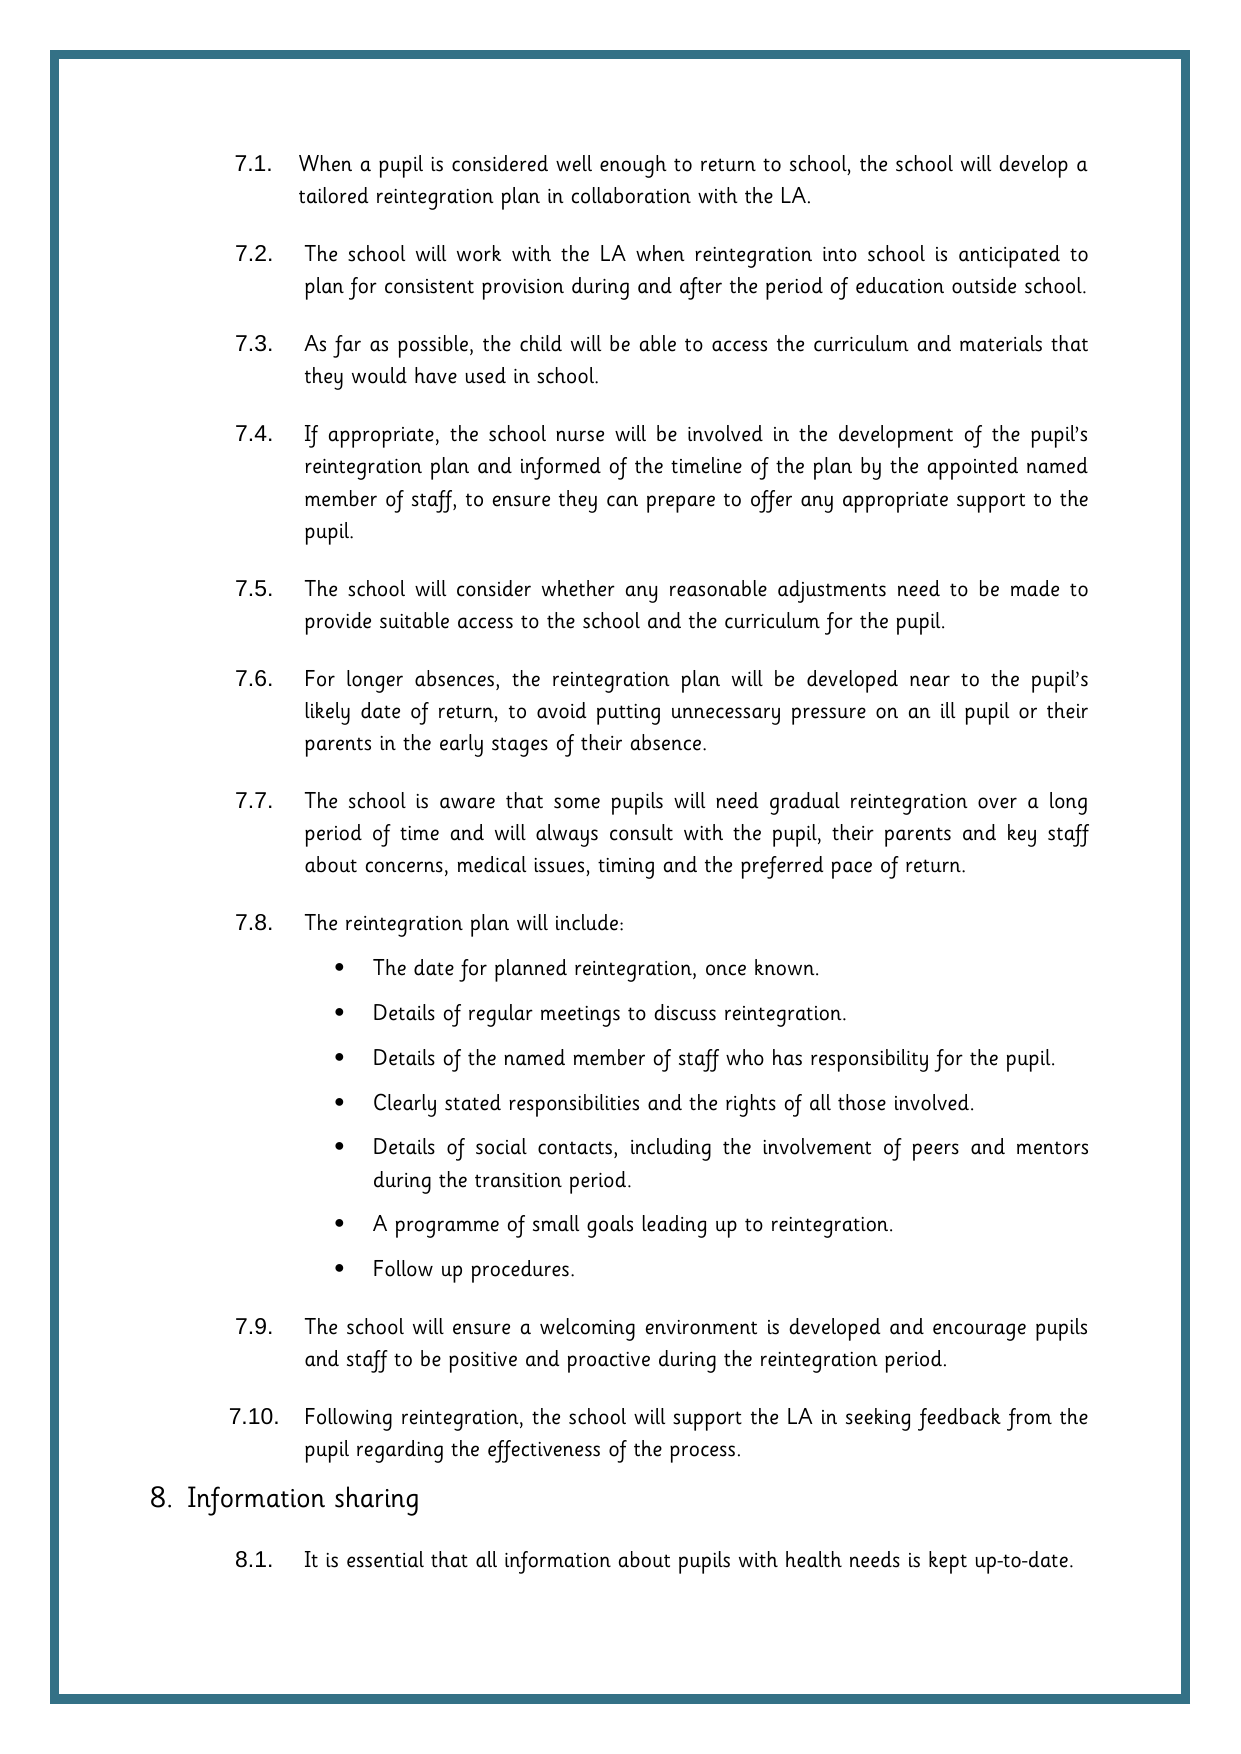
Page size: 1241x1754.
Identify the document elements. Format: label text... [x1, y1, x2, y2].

text Details of social contacts, including the involvement of peers and mentors during the transition period. [335, 1134, 1090, 1194]
text The school will work with the LA when reintegration into school is anticipated to plan for consistent provision during and after the period of education outside school. [254, 240, 1090, 301]
text The school will consider whether any reasonable adjustments need to be made to provide suitable access to the school and the curriculum for the pupil. [254, 574, 1090, 635]
text A programme of small goals leading up to reintegration. [335, 1211, 1090, 1239]
text Details of the named member of staff who has responsibility for the pupil. [335, 1044, 1090, 1072]
text The school will ensure a welcoming environment is developed and encourage pupils and staff to be positive and proactive during the reintegration period. [254, 1313, 1090, 1374]
text Following reintegration, the school will support the LA in seeking feedback from the pupil regarding the effectiveness of the process. [254, 1403, 1090, 1464]
text The date for planned reintegration, once known. [335, 954, 1090, 983]
text As far as possible, the child will be able to access the curriculum and materials that they would have used in school. [254, 330, 1090, 391]
text If appropriate, the school nurse will be involved in the development of the pupil’s reintegration plan and informed of the timeline of the plan by the appointed named member of staff, to ensure they can prepare to offer any appropriate support to the pupil. [254, 420, 1090, 545]
text Clearly stated responsibilities and the rights of all those involved. [335, 1089, 1090, 1117]
text For longer absences, the reintegration plan will be developed near to the pupil’s likely date of return, to avoid putting unnecessary pressure on an ill pupil or their parents in the early stages of their absence. [254, 664, 1090, 758]
text The reintegration plan will include: [254, 909, 1090, 938]
subtitle Information sharing [150, 1480, 1090, 1516]
text The school is aware that some pupils will need gradual reintegration over a long period of time and will always consult with the pupil, their parents and key staff about concerns, medical issues, timing and the preferred pace of return. [254, 787, 1090, 880]
text Details of regular meetings to discuss reintegration. [335, 999, 1090, 1027]
text When a pupil is considered well enough to return to school, the school will develop a tailored reintegration plan in collaboration with the LA. [253, 150, 1090, 211]
text It is essential that all information about pupils with health needs is kept up-to-date. [254, 1546, 1090, 1575]
text Follow up procedures. [335, 1256, 1090, 1284]
